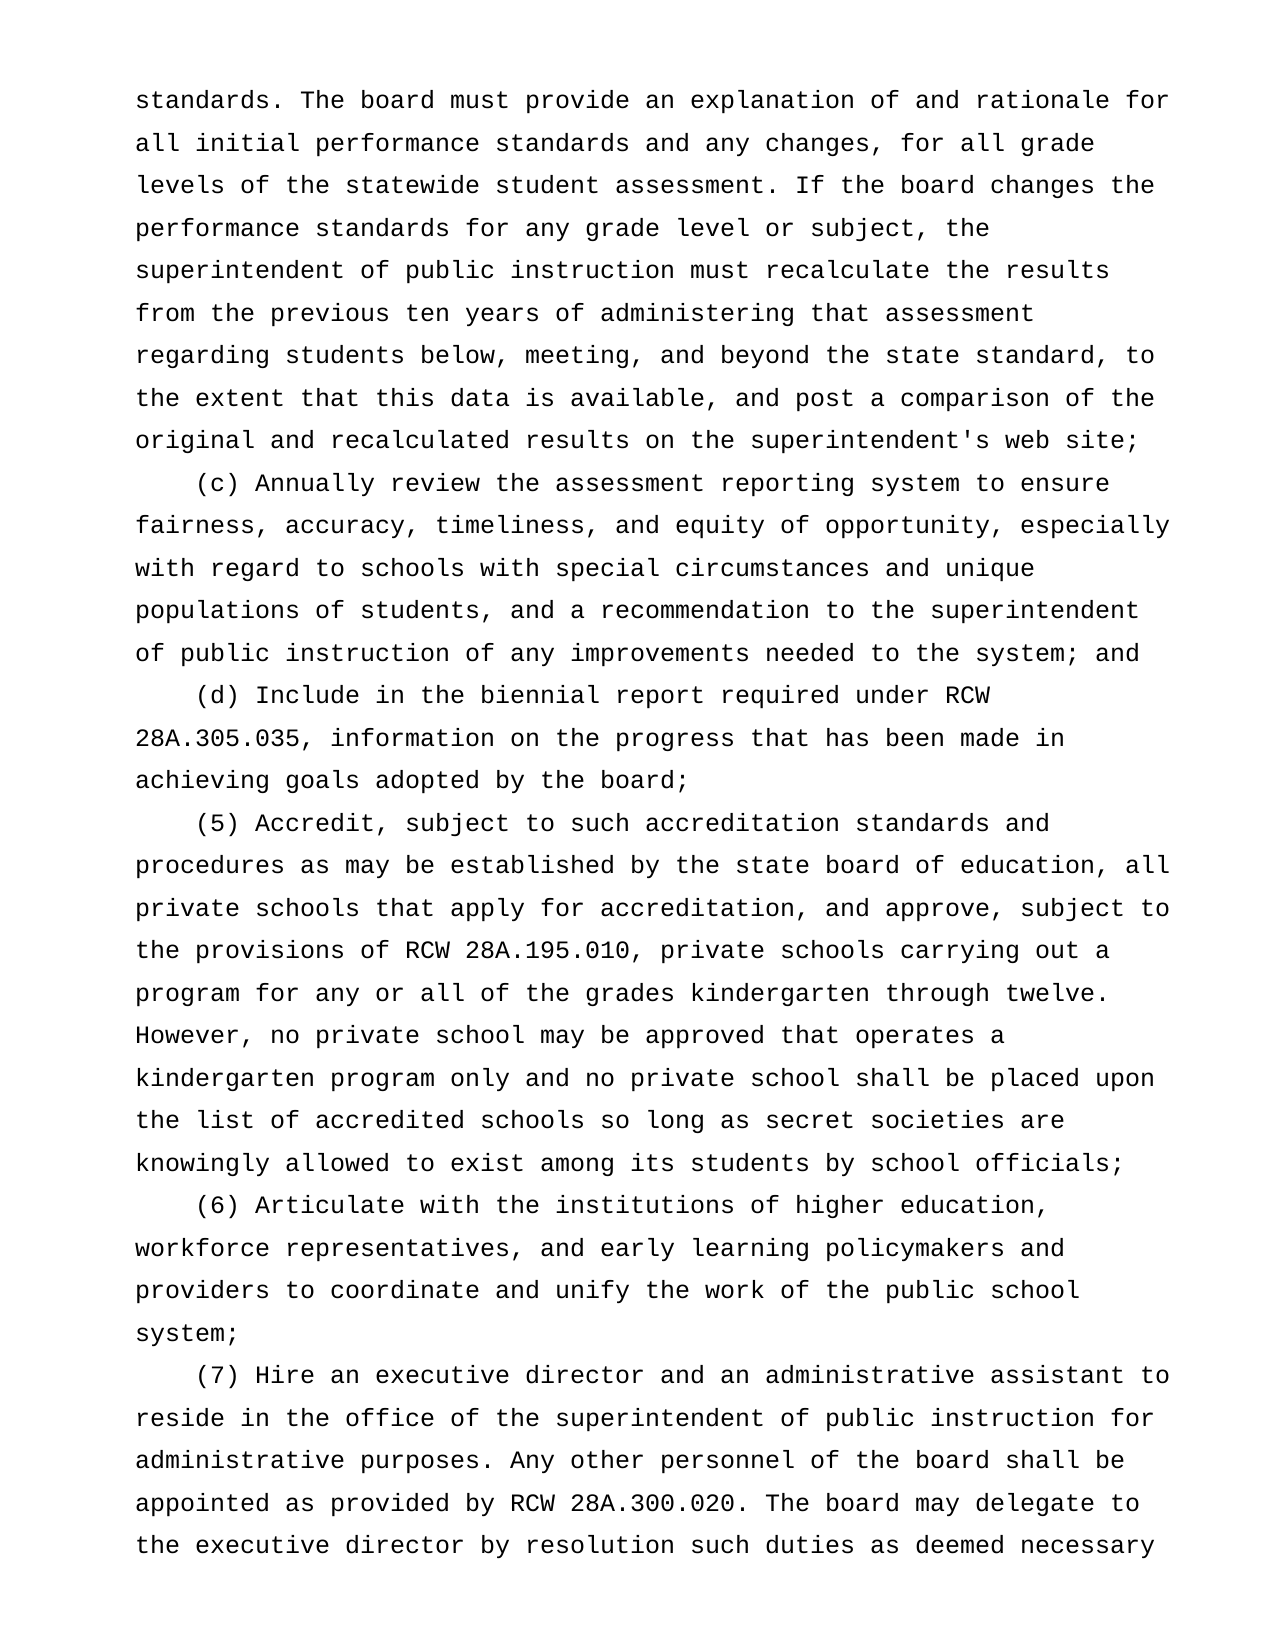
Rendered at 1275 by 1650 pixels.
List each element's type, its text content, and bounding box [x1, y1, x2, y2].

text (c) Annually review the assessment reporting system to ensure fairness, accuracy, timeliness, and equity of opportunity, especially with regard to schools with special circumstances and unique populations of students, and a recommendation to the superintendent of public instruction of any improvements needed to the system; and [135, 457, 1170, 670]
text (d) Include in the biennial report required under RCW 28A.305.035, information on the progress that has been made in achieving goals adopted by the board; [135, 670, 1170, 797]
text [135, 1350, 1170, 1562]
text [135, 75, 1170, 457]
text (6) Articulate with the institutions of higher education, workforce representatives, and early learning policymakers and providers to coordinate and unify the work of the public school system; [135, 1180, 1170, 1350]
text (5) Accredit, subject to such accreditation standards and procedures as may be established by the state board of education, all private schools that apply for accreditation, and approve, subject to the provisions of RCW 28A.195.010, private schools carrying out a program for any or all of the grades kindergarten through twelve. However, no private school may be approved that operates a kindergarten program only and no private school shall be placed upon the list of accredited schools so long as secret societies are knowingly allowed to exist among its students by school officials; [135, 797, 1170, 1180]
